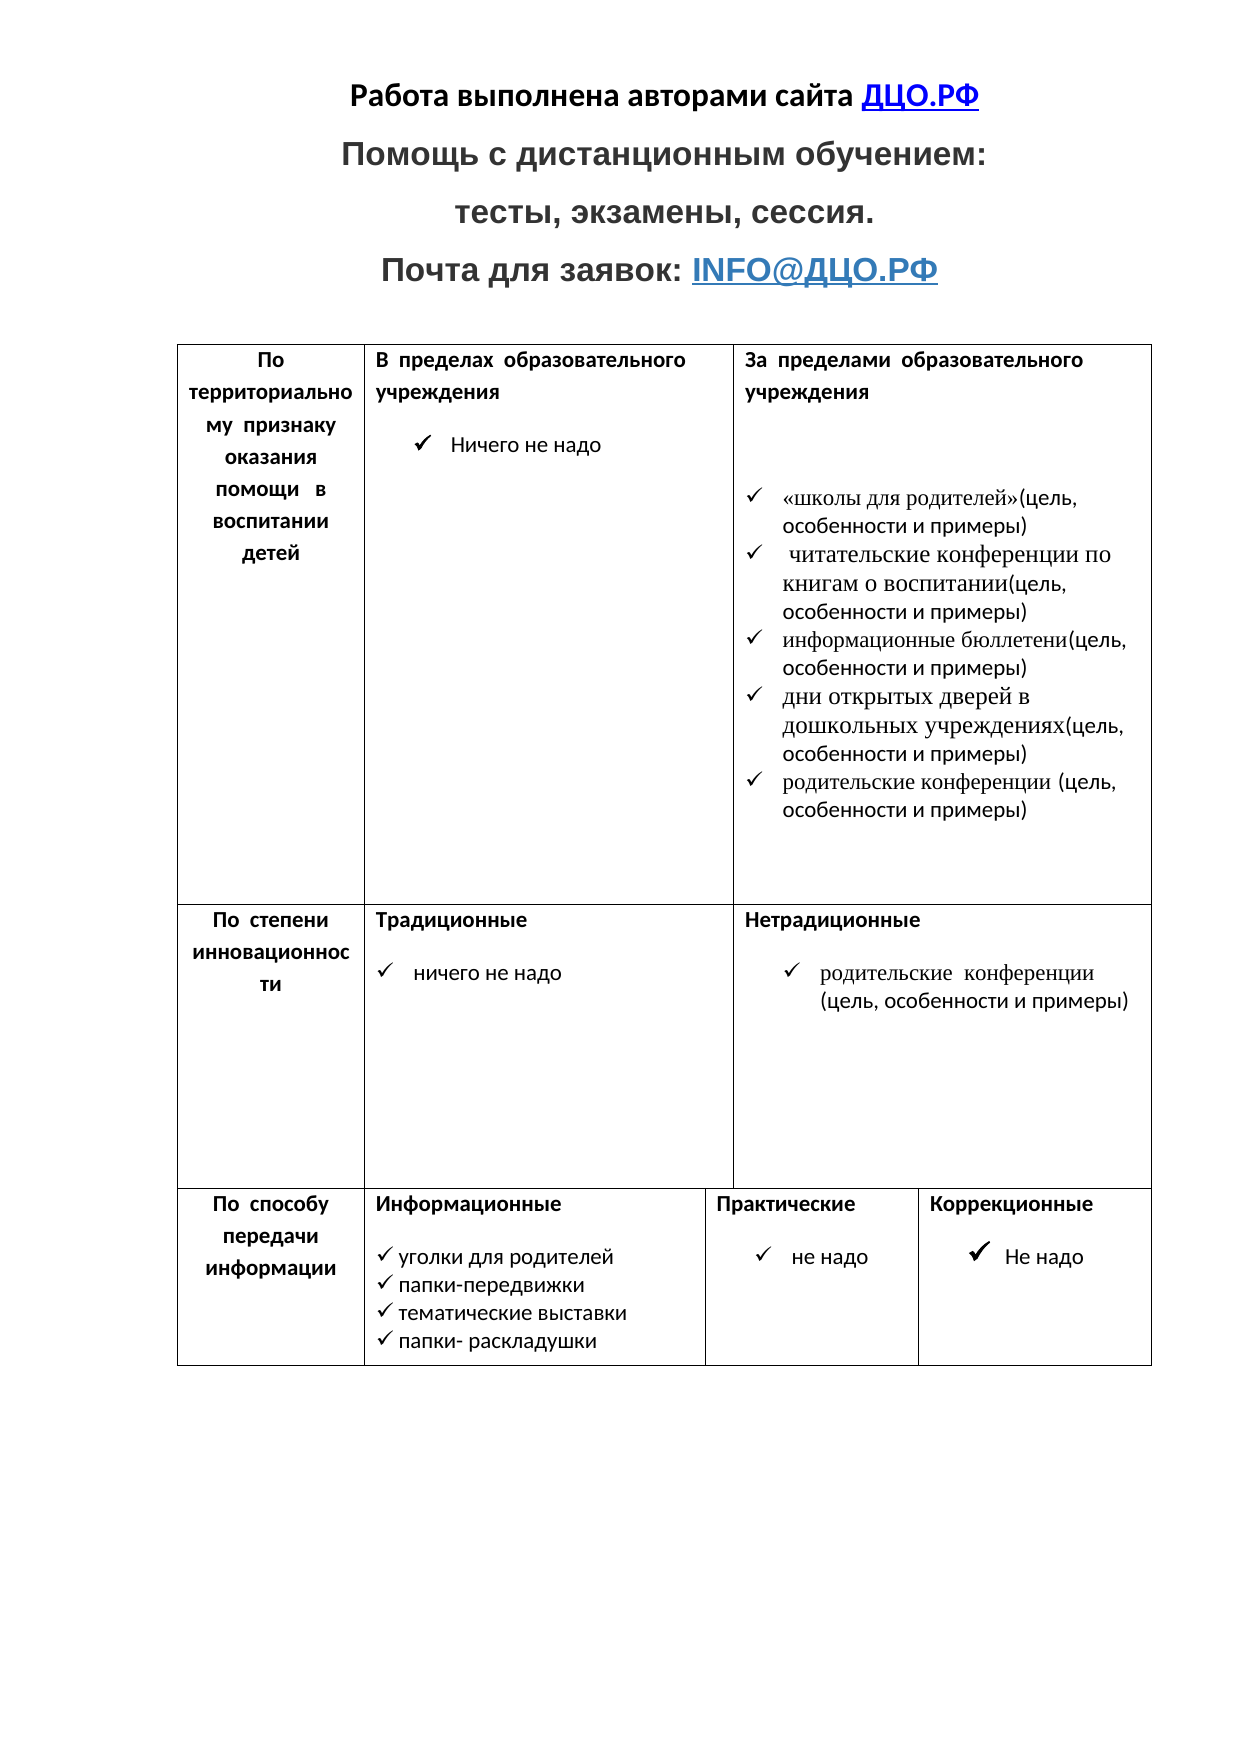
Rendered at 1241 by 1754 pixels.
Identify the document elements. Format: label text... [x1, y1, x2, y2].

table_cell В пределах образовательного учреждения Ничего не надо [365, 345, 733, 904]
table_cell За пределами образовательного учреждения «школы для родителей»(цель, особенности и примеры) читательские конференции по книгам о воспитании(цель, особенности и примеры) информационные бюллетени(цель, особенности и примеры) дни открытых дверей в дошкольных учреждениях(цель, особенности и примеры) родительские конференции (цель, особенности и примеры) [734, 345, 1151, 904]
table_cell По территориальному признаку оказания помощи в воспитании детей [178, 345, 364, 904]
table_cell Нетрадиционные родительские конференции (цель, особенности и примеры) [734, 905, 1151, 1188]
table_cell По способу передачи информации [178, 1189, 364, 1364]
table_cell Информационные уголки для родителей папки-передвижки тематические выставки папки- раскладушки [365, 1189, 705, 1364]
table_cell По степени инновационности [178, 905, 364, 1188]
table_cell Практические не надо [706, 1189, 918, 1364]
table_cell Коррекционные Не надо [919, 1189, 1151, 1364]
table_cell Традиционные ничего не надо [365, 905, 733, 1188]
